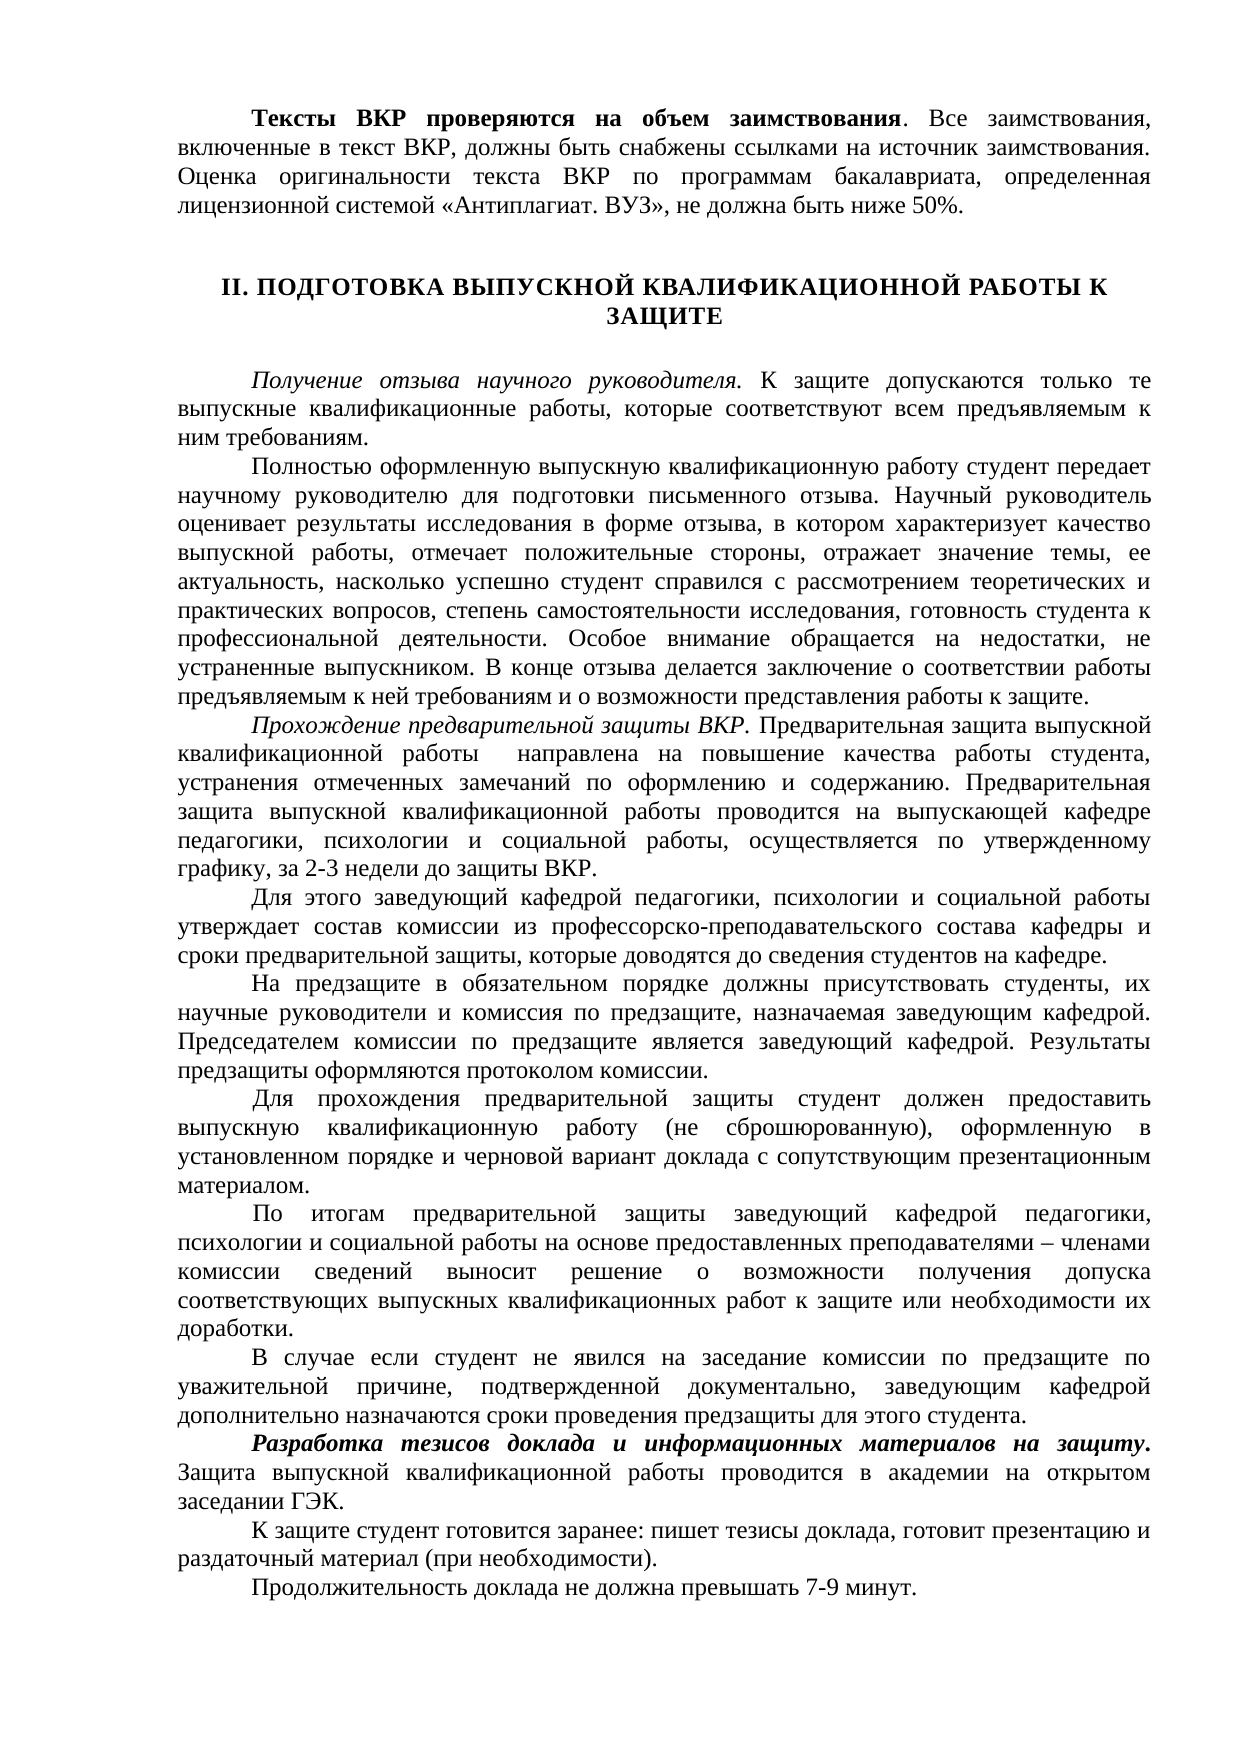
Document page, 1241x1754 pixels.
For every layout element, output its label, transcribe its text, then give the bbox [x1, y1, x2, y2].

text Тексты ВКР проверяются на объем заимствования. Все заимствования, включенные в текст ВКР, должны быть снабжены ссылками на источник заимствования. Оценка оригинальности текста ВКР по программам бакалавриата, определенная лицензионной системой «Антиплагиат. ВУЗ», не должна быть ниже 50%. [177, 103, 1152, 218]
text В случае если студент не явился на заседание комиссии по предзащите по уважительной причине, подтвержденной документально, заведующим кафедрой дополнительно назначаются сроки проведения предзащиты для этого студента. [177, 1342, 1152, 1428]
text К защите студент готовится заранее: пишет тезисы доклада, готовит презентацию и раздаточный материал (при необходимости). [177, 1515, 1152, 1572]
text На предзащите в обязательном порядке должны присутствовать студенты, их научные руководители и комиссия по предзащите, назначаемая заведующим кафедрой. Председателем комиссии по предзащите является заведующий кафедрой. Результаты предзащиты оформляются протоколом комиссии. [177, 968, 1152, 1083]
text Полностью оформленную выпускную квалификационную работу студент передает научному руководителю для подготовки письменного отзыва. Научный руководитель оценивает результаты исследования в форме отзыва, в котором характеризует качество выпускной работы, отмечает положительные стороны, отражает значение темы, ее актуальность, насколько успешно студент справился с рассмотрением теоретических и практических вопросов, степень самостоятельности исследования, готовность студента к профессиональной деятельности. Особое внимание обращается на недостатки, не устраненные выпускником. В конце отзыва делается заключение о соответствии работы предъявляемым к ней требованиям и о возможности представления работы к защите. [177, 451, 1152, 710]
text Получение отзыва научного руководителя. К защите допускаются только те выпускные квалификационные работы, которые соответствуют всем предъявляемым к ним требованиям. [177, 365, 1152, 451]
text Для этого заведующий кафедрой педагогики, психологии и социальной работы утверждает состав комиссии из профессорско-преподавательского состава кафедры и сроки предварительной защиты, которые доводятся до сведения студентов на кафедре. [177, 882, 1152, 968]
text Прохождение предварительной защиты ВКР. Предварительная защита выпускной квалификационной работы направлена на повышение качества работы студента, устранения отмеченных замечаний по оформлению и содержанию. Предварительная защита выпускной квалификационной работы проводится на выпускающей кафедре педагогики, психологии и социальной работы, осуществляется по утвержденному графику, за 2-3 недели до защиты ВКР. [177, 710, 1152, 882]
text Для прохождения предварительной защиты студент должен предоставить выпускную квалификационную работу (не сброшюрованную), оформленную в установленном порядке и черновой вариант доклада с сопутствующим презентационным материалом. [177, 1083, 1152, 1198]
subtitle Разработка тезисов доклада и информационных материалов на защиту. Защита выпускной квалификационной работы проводится в академии на открытом заседании ГЭК. [177, 1428, 1152, 1515]
subtitle II. ПОДГОТОВКА ВЫПУСКНОЙ КВАЛИФИКАЦИОННОЙ РАБОТЫ К ЗАЩИТЕ [177, 272, 1152, 330]
text Продолжительность доклада не должна превышать 7-9 минут. [177, 1572, 1152, 1601]
text По итогам предварительной защиты заведующий кафедрой педагогики, психологии и социальной работы на основе предоставленных преподавателями – членами комиссии сведений выносит решение о возможности получения допуска соответствующих выпускных квалификационных работ к защите или необходимости их доработки. [177, 1198, 1152, 1342]
